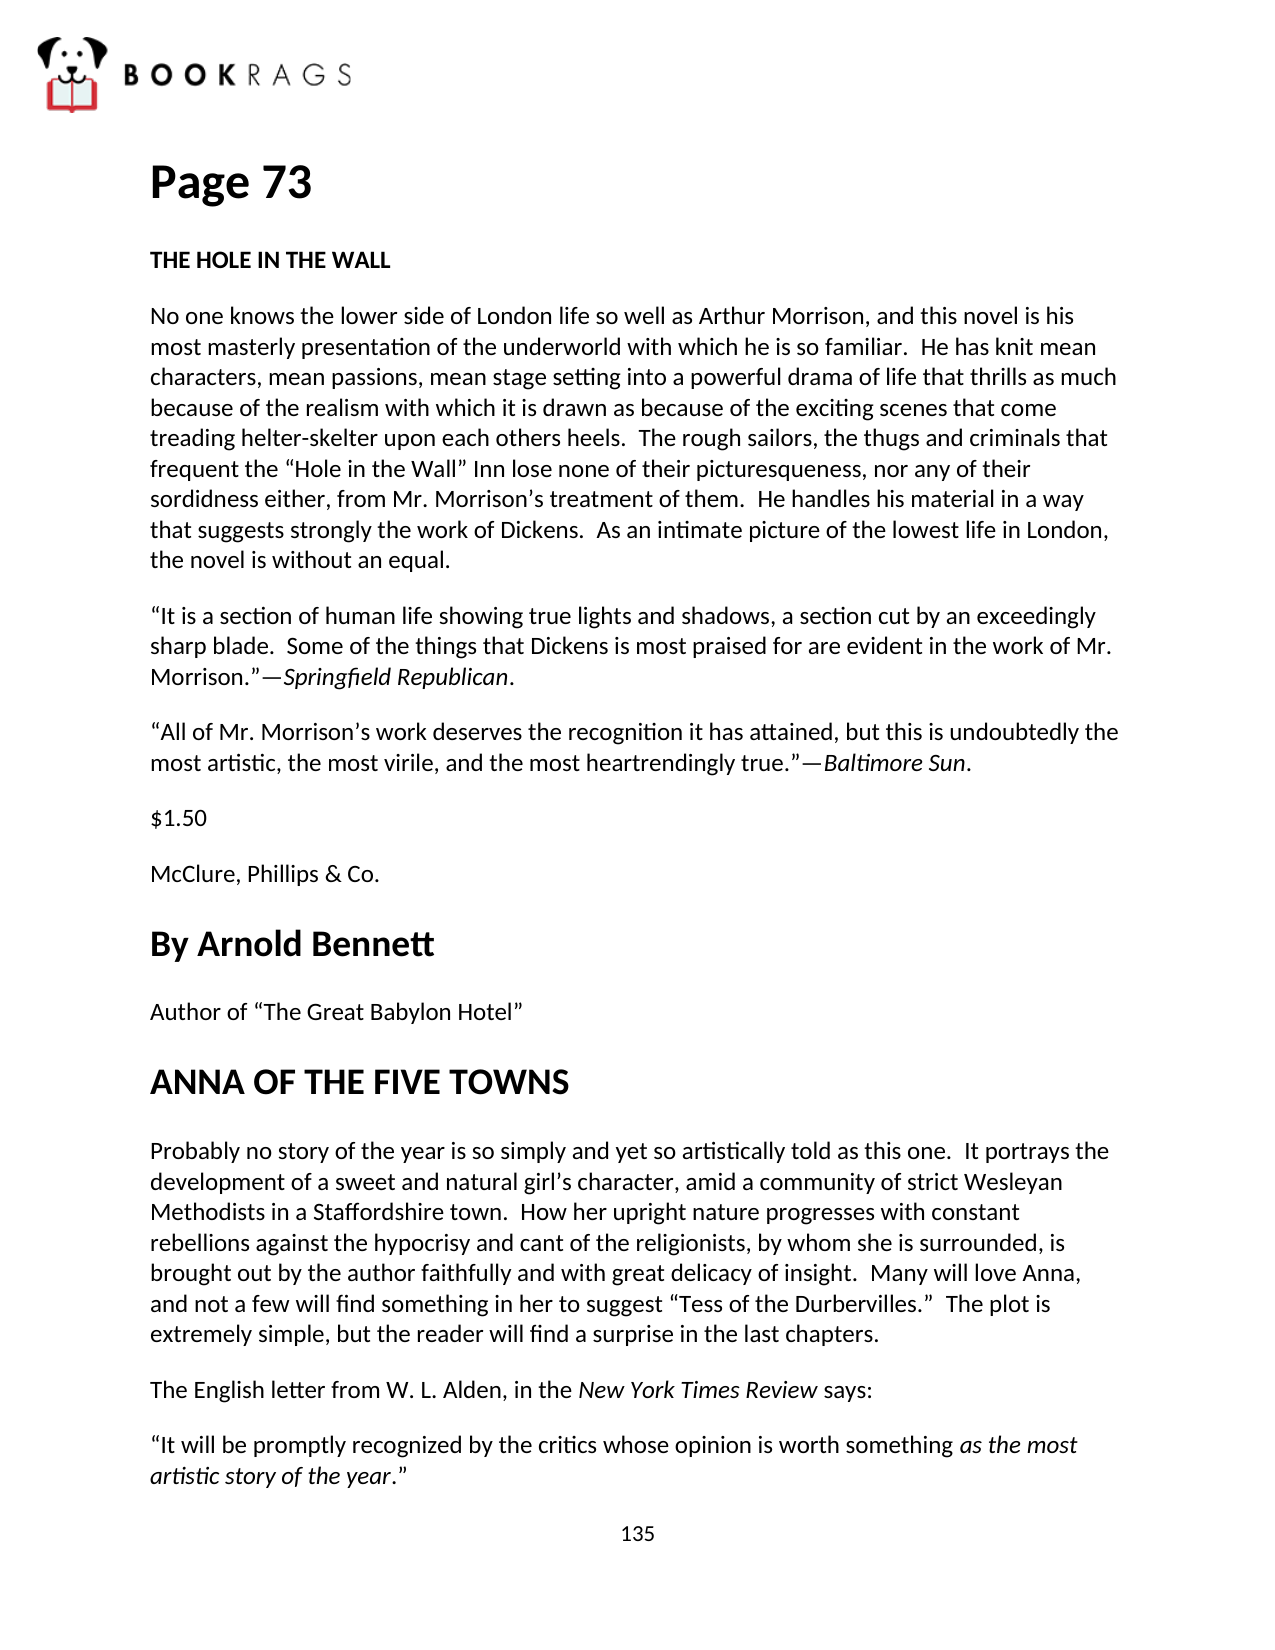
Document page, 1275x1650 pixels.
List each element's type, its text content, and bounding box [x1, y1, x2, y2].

text “It will be promptly recognized by the critics whose opinion is worth something as the most artistic story of the year.” [150, 1429, 1125, 1490]
text THE HOLE IN THE WALL [150, 244, 1125, 275]
text No one knows the lower side of London life so well as Arthur Morrison, and this novel is his most masterly presentation of the underworld with which he is so familiar. He has knit mean characters, mean passions, mean stage setting into a powerful drama of life that thrills as much because of the realism with which it is drawn as because of the exciting scenes that come treading helter-skelter upon each others heels. The rough sailors, the thugs and criminals that frequent the “Hole in the Wall” Inn lose none of their picturesqueness, nor any of their sordidness either, from Mr. Morrison’s treatment of them. He handles his material in a way that suggests strongly the work of Dickens. As an intimate picture of the lowest life in London, the novel is without an equal. [150, 300, 1125, 575]
text ANNA OF THE FIVE TOWNS [150, 1058, 1125, 1104]
text “It is a section of human life showing true lights and shadows, a section cut by an exceedingly sharp blade. Some of the things that Dickens is most praised for are evident in the work of Mr. Morrison.”—­Springfield Republican. [150, 600, 1125, 691]
text McClure, Phillips & Co. [150, 858, 1125, 888]
text “All of Mr. Morrison’s work deserves the recognition it has attained, but this is undoubtedly the most artistic, the most virile, and the most heartrendingly true.”—­Baltimore Sun. [150, 716, 1125, 777]
picture [37, 37, 351, 113]
text $1.50 [150, 802, 1125, 833]
text The English letter from W. L. Alden, in the New York Times Review says: [150, 1374, 1125, 1404]
text Author of “The Great Babylon Hotel” [150, 997, 1125, 1027]
text Probably no story of the year is so simply and yet so artistically told as this one. It portrays the development of a sweet and natural girl’s character, amid a community of strict Wesleyan Methodists in a Staffordshire town. How her upright nature progresses with constant rebellions against the hypocrisy and cant of the religionists, by whom she is surrounded, is brought out by the author faithfully and with great delicacy of insight. Many will love Anna, and not a few will find something in her to suggest “Tess of the Durbervilles.” The plot is extremely simple, but the reader will find a surprise in the last chapters. [150, 1135, 1125, 1349]
text Page 73 [150, 150, 1125, 211]
text By Arnold Bennett [150, 919, 1125, 965]
